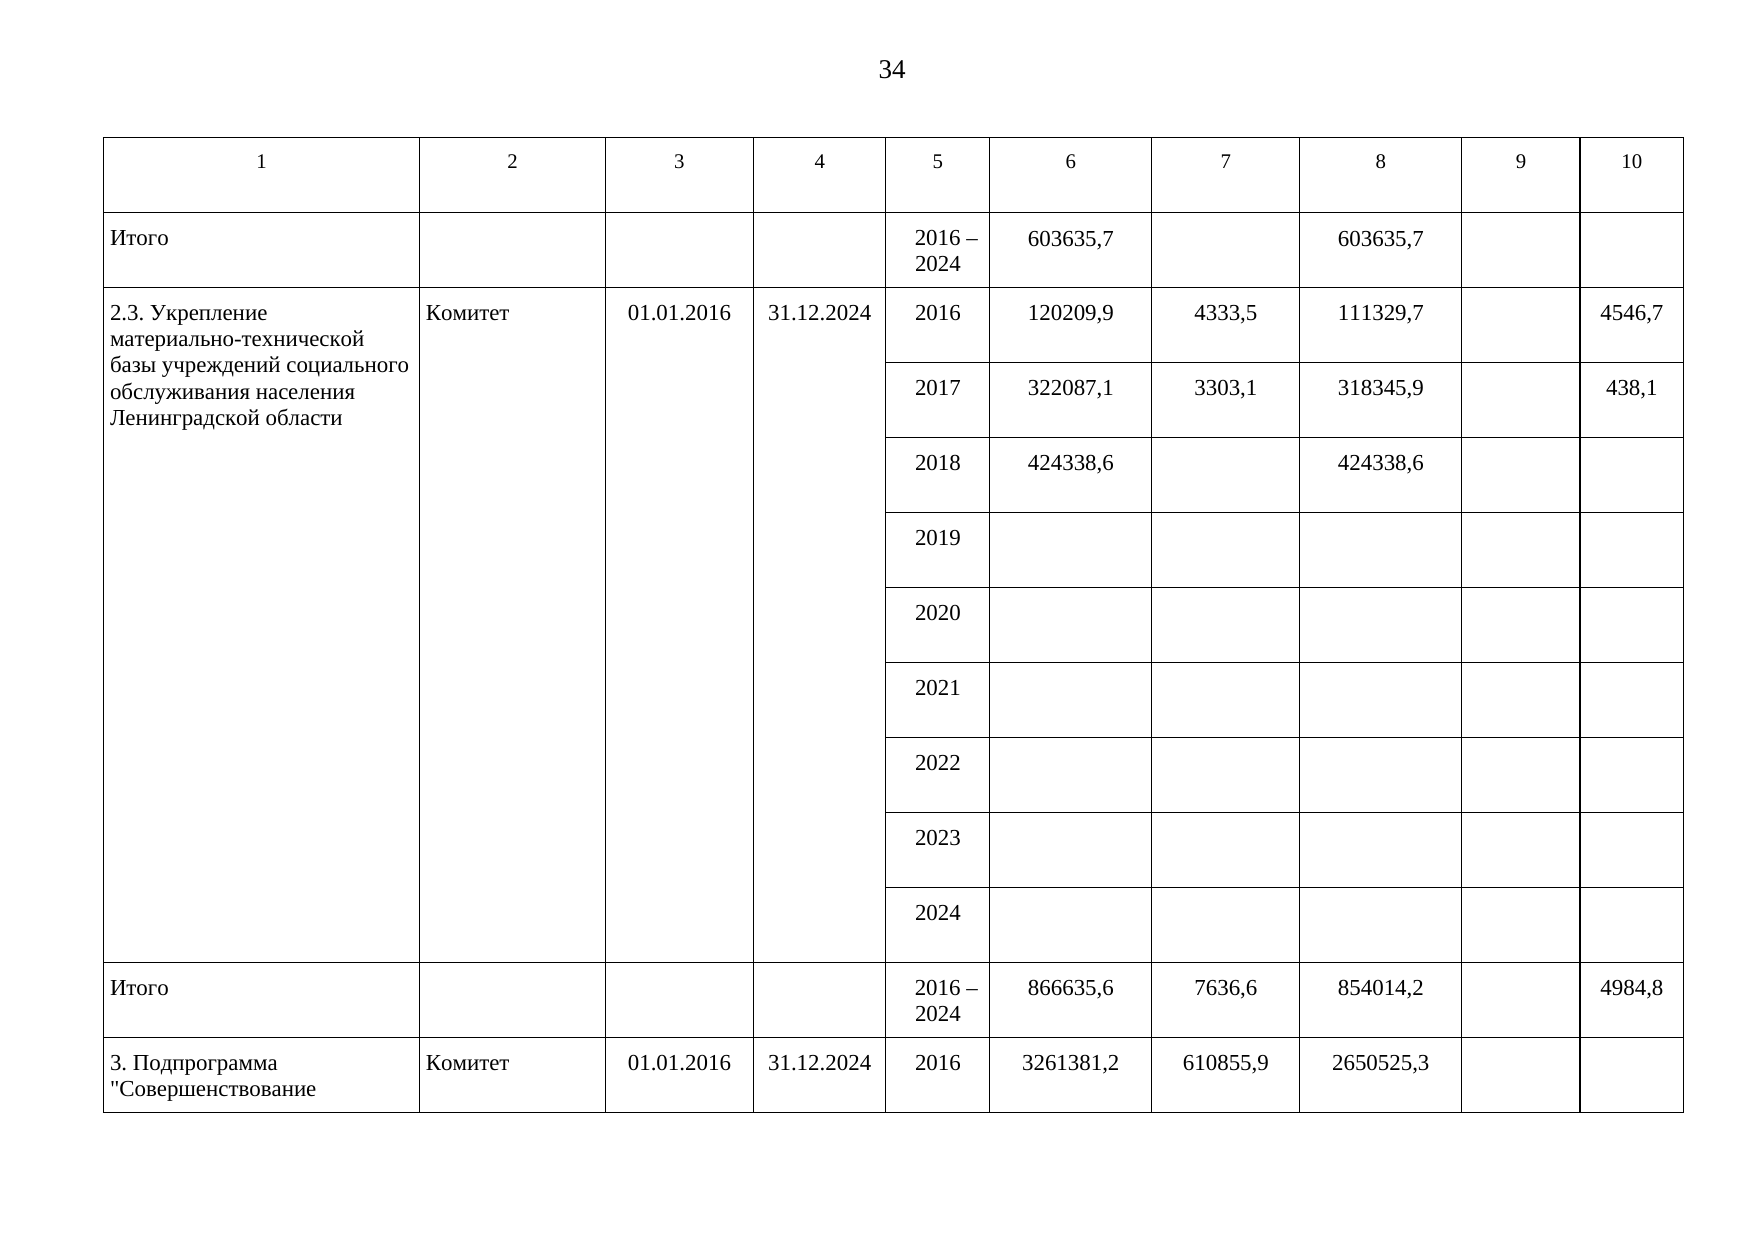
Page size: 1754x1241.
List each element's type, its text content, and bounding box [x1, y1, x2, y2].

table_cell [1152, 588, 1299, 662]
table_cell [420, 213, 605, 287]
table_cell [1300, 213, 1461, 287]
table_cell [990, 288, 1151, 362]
table_header 2 [420, 138, 605, 212]
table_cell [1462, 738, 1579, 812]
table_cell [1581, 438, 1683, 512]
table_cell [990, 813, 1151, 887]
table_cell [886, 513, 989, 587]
table_header 4 [754, 138, 885, 212]
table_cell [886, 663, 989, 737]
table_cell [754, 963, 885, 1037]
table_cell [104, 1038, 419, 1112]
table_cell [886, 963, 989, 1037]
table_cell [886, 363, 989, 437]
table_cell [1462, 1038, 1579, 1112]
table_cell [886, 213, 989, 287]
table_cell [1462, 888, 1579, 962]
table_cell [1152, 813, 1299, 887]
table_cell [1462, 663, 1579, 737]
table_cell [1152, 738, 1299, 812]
table_header 9 [1462, 138, 1579, 212]
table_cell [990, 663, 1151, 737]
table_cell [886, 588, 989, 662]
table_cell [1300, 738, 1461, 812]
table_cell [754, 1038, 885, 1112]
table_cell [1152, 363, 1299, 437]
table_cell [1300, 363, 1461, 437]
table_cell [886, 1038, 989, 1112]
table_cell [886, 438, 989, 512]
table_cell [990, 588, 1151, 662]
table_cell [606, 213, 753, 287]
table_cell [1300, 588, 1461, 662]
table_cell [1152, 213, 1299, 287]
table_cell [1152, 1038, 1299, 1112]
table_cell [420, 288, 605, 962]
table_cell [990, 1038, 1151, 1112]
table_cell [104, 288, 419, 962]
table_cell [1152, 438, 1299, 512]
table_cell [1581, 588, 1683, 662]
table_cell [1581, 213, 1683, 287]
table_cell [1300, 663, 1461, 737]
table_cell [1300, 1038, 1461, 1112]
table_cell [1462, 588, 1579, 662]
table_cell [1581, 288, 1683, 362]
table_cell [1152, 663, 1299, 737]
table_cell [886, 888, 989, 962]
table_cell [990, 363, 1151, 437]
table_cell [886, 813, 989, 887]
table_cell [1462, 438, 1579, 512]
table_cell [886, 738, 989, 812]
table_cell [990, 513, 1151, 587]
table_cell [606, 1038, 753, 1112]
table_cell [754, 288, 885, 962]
table_header 5 [886, 138, 989, 212]
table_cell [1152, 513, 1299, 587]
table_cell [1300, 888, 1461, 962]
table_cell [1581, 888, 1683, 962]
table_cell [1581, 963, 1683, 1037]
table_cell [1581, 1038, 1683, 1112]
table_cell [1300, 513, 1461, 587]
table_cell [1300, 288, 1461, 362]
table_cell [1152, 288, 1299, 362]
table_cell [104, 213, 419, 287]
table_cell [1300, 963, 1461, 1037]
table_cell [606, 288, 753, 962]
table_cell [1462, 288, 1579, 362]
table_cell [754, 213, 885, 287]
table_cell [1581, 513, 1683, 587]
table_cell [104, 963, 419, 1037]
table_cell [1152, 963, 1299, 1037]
table_header 10 [1581, 138, 1683, 212]
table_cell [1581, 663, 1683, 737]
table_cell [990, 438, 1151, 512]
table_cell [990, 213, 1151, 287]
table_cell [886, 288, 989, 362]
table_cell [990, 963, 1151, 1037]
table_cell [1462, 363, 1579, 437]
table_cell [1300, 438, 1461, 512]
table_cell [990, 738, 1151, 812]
table_header 7 [1152, 138, 1299, 212]
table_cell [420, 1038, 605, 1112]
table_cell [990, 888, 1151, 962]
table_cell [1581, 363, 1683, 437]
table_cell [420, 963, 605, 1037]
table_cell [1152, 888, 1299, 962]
table_header 3 [606, 138, 753, 212]
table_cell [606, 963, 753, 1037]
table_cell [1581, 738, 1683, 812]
table_header 8 [1300, 138, 1461, 212]
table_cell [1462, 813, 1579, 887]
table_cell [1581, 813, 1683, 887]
table_header 1 [104, 138, 419, 212]
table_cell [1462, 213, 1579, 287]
table_header 6 [990, 138, 1151, 212]
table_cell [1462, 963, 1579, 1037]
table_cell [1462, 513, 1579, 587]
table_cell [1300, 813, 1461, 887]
